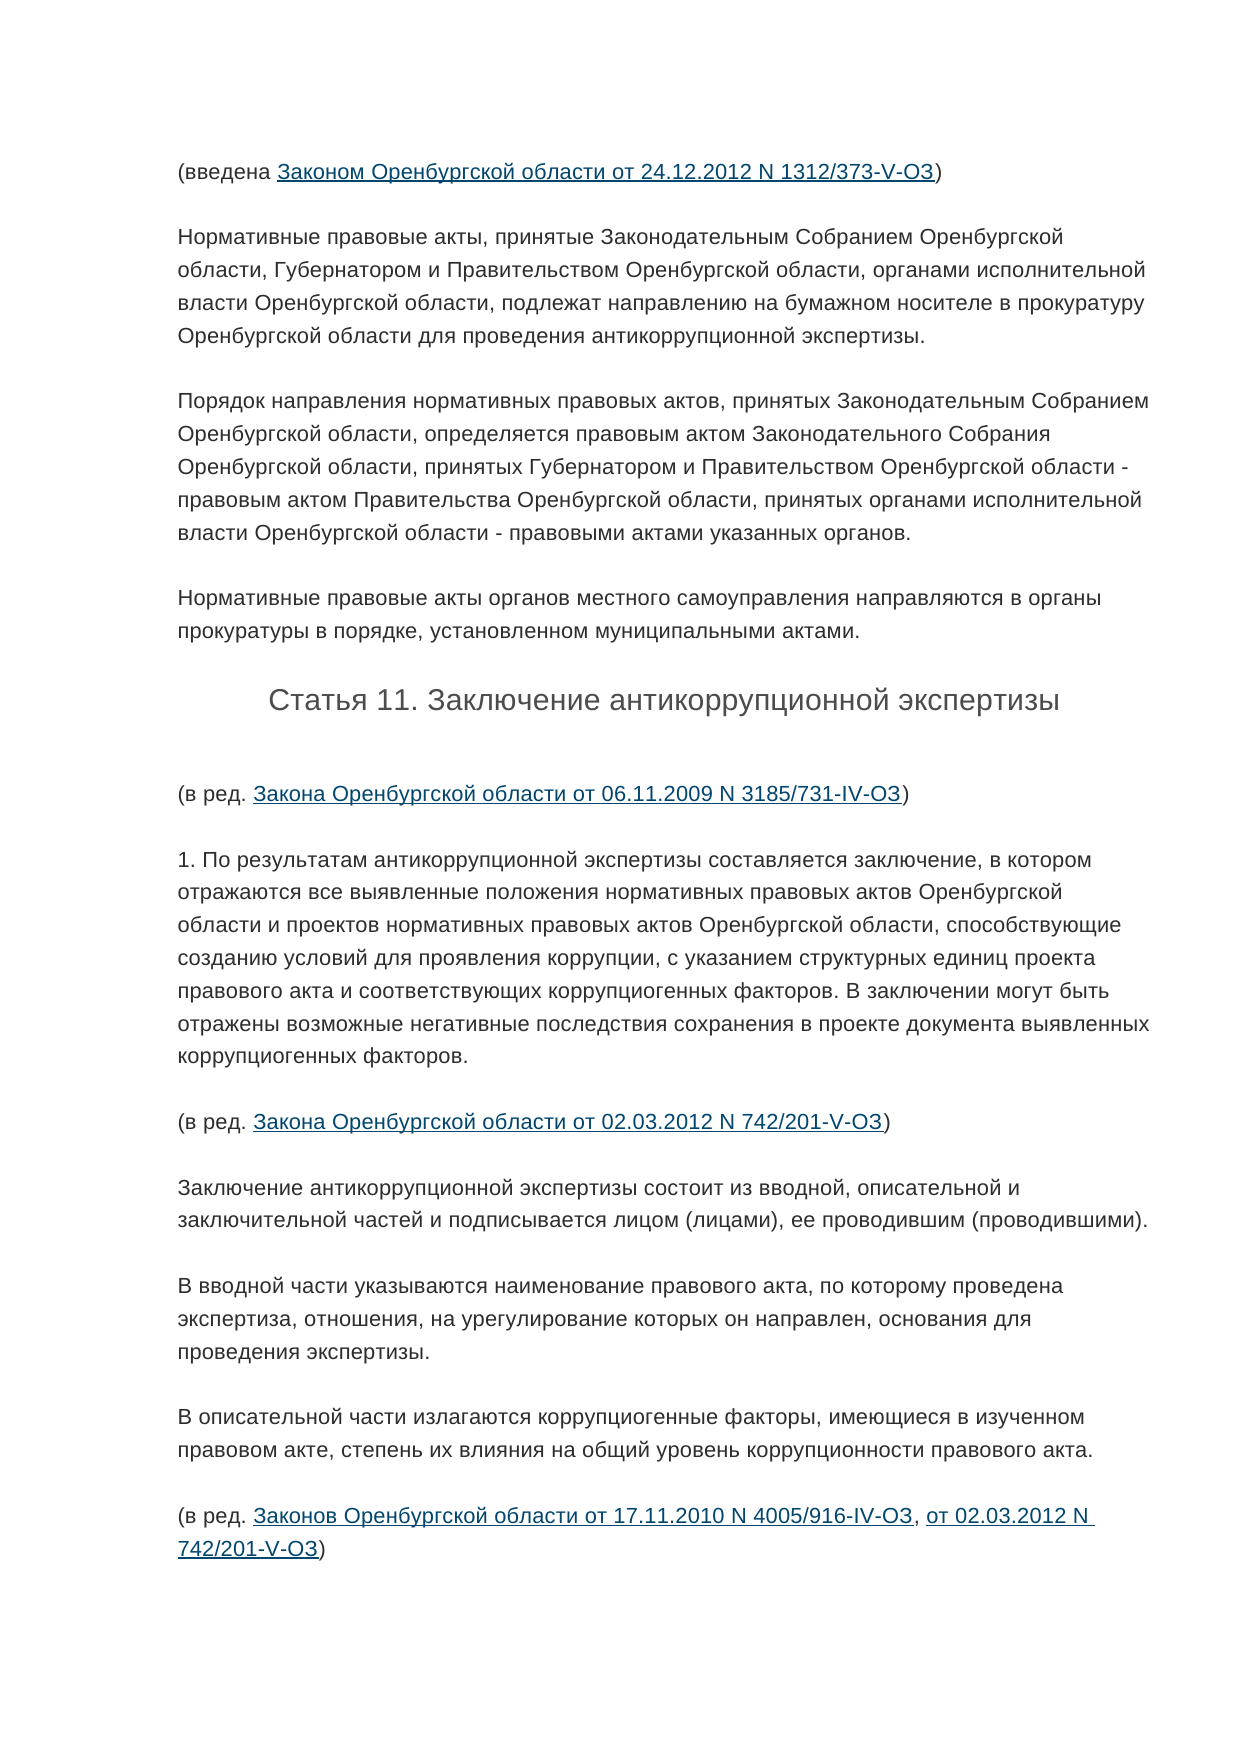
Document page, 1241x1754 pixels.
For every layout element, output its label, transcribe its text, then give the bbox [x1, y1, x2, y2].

text 1. По результатам антикоррупционной экспертизы составляется заключение, в котором отражаются все выявленные положения нормативных правовых актов Оренбургской области и проектов нормативных правовых актов Оренбургской области, способствующие созданию условий для проявления коррупции, с указанием структурных единиц проекта правового акта и соответствующих коррупциогенных факторов. В заключении могут быть отражены возможные негативные последствия сохранения в проекте документа выявленных коррупциогенных факторов. [177, 806, 1152, 1068]
text Нормативные правовые акты органов местного самоуправления направляются в органы прокуратуры в порядке, установленном муниципальными актами. [177, 545, 1152, 643]
text (введена Законом Оренбургской области от 24.12.2012 N 1312/373-V-ОЗ) [177, 118, 1152, 184]
text (в ред. Законов Оренбургской области от 17.11.2010 N 4005/916-IV-ОЗ, от 02.03.2012 N 742/201-V-ОЗ) [177, 1462, 1152, 1561]
text В описательной части излагаются коррупциогенные факторы, имеющиеся в изученном правовом акте, степень их влияния на общий уровень коррупционности правового акта. [177, 1364, 1152, 1462]
text (в ред. Закона Оренбургской области от 02.03.2012 N 742/201-V-ОЗ) [177, 1068, 1152, 1134]
text Заключение антикоррупционной экспертизы состоит из вводной, описательной и заключительной частей и подписывается лицом (лицами), ее проводившим (проводившими). [177, 1134, 1152, 1233]
text Порядок направления нормативных правовых актов, принятых Законодательным Собранием Оренбургской области, определяется правовым актом Законодательного Собрания Оренбургской области, принятых Губернатором и Правительством Оренбургской области - правовым актом Правительства Оренбургской области, принятых органами исполнительной власти Оренбургской области - правовыми актами указанных органов. [177, 348, 1152, 545]
text (в ред. Закона Оренбургской области от 06.11.2009 N 3185/731-IV-ОЗ) [177, 740, 1152, 806]
text В вводной части указываются наименование правового акта, по которому проведена экспертиза, отношения, на урегулирование которых он направлен, основания для проведения экспертизы. [177, 1233, 1152, 1364]
text Статья 11. Заключение антикоррупционной экспертизы [177, 682, 1152, 717]
text Нормативные правовые акты, принятые Законодательным Собранием Оренбургской области, Губернатором и Правительством Оренбургской области, органами исполнительной власти Оренбургской области, подлежат направлению на бумажном носителе в прокуратуру Оренбургской области для проведения антикоррупционной экспертизы. [177, 184, 1152, 348]
